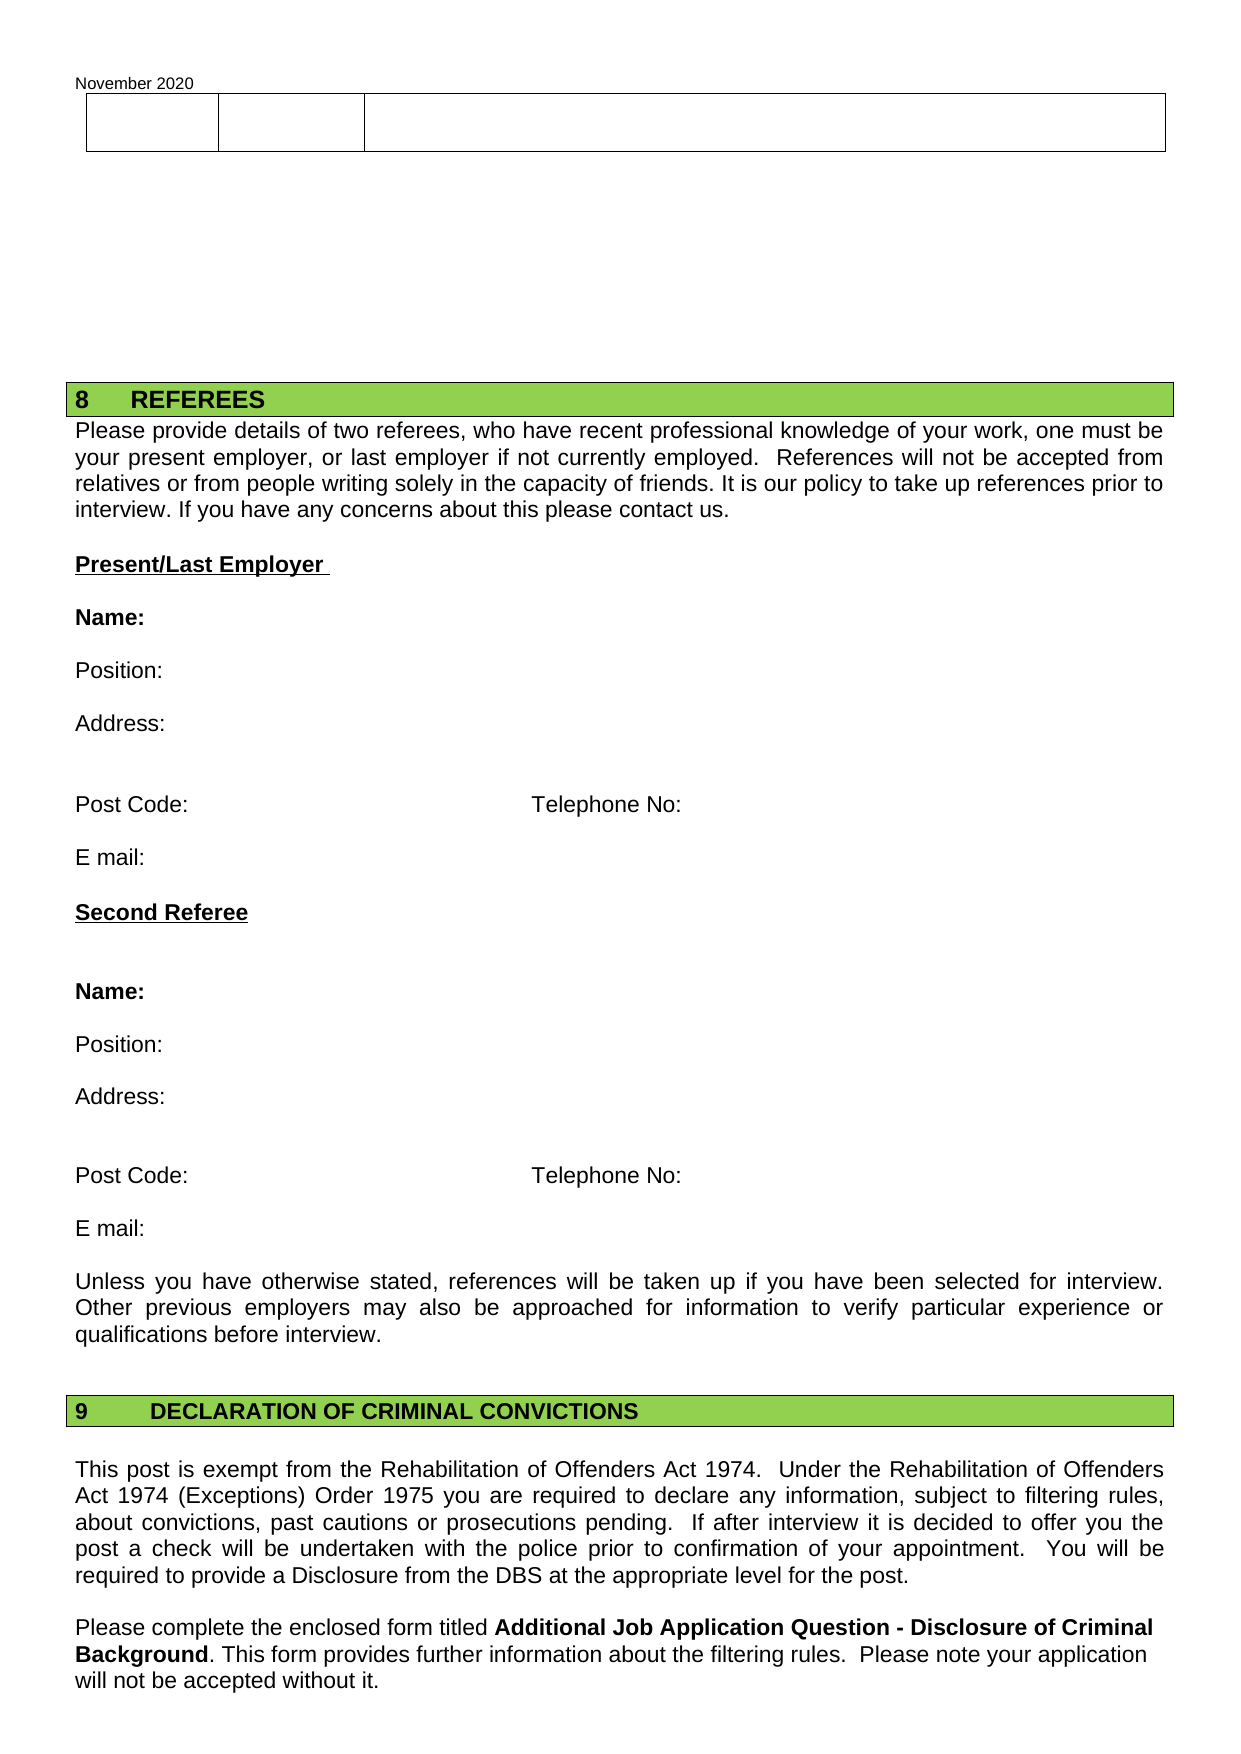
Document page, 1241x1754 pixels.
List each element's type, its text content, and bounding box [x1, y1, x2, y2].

text E mail: [75, 1215, 1165, 1241]
text Address: [75, 709, 1165, 736]
text Address: [75, 1083, 1165, 1110]
text Position: [75, 1031, 1165, 1057]
table_cell [87, 94, 218, 151]
text 9 DECLARATION OF CRIMINAL CONVICTIONS [67, 1396, 1173, 1426]
text E mail: [75, 844, 1165, 870]
text Name: [75, 604, 1165, 631]
text Position: [75, 657, 1165, 683]
text Please provide details of two referees, who have recent professional knowledge of your work, one must be your present employer, or last employer if not currently employed. References will not be accepted from relatives or from people writing solely in the capacity of friends. It is our policy to take up references prior to interview. If you have any concerns about this please contact us. [75, 417, 1165, 523]
text Please complete the enclosed form titled Additional Job Application Question - Disclosure of Criminal Background. This form provides further information about the filtering rules. Please note your application will not be accepted without it. [75, 1614, 1165, 1693]
subtitle Present/Last Employer [75, 551, 1165, 578]
table_cell [365, 94, 1165, 151]
text Post Code: Telephone No: [75, 1162, 1165, 1189]
table_cell [219, 94, 364, 151]
text Unless you have otherwise stated, references will be taken up if you have been selected for interview. Other previous employers may also be approached for information to verify particular experience or qualifications before interview. [75, 1268, 1165, 1347]
text Second Referee [75, 899, 1165, 925]
text This post is exempt from the Rehabilitation of Offenders Act 1974. Under the Rehabilitation of Offenders Act 1974 (Exceptions) Order 1975 you are required to declare any information, subject to filtering rules, about convictions, past cautions or prosecutions pending. If after interview it is decided to offer you the post a check will be undertaken with the police prior to confirmation of your appointment. You will be required to provide a Disclosure from the DBS at the appropriate level for the post. [75, 1456, 1165, 1588]
text Post Code: Telephone No: [75, 791, 1165, 817]
text 8 REFEREES [67, 383, 1173, 416]
text Name: [75, 978, 1165, 1004]
